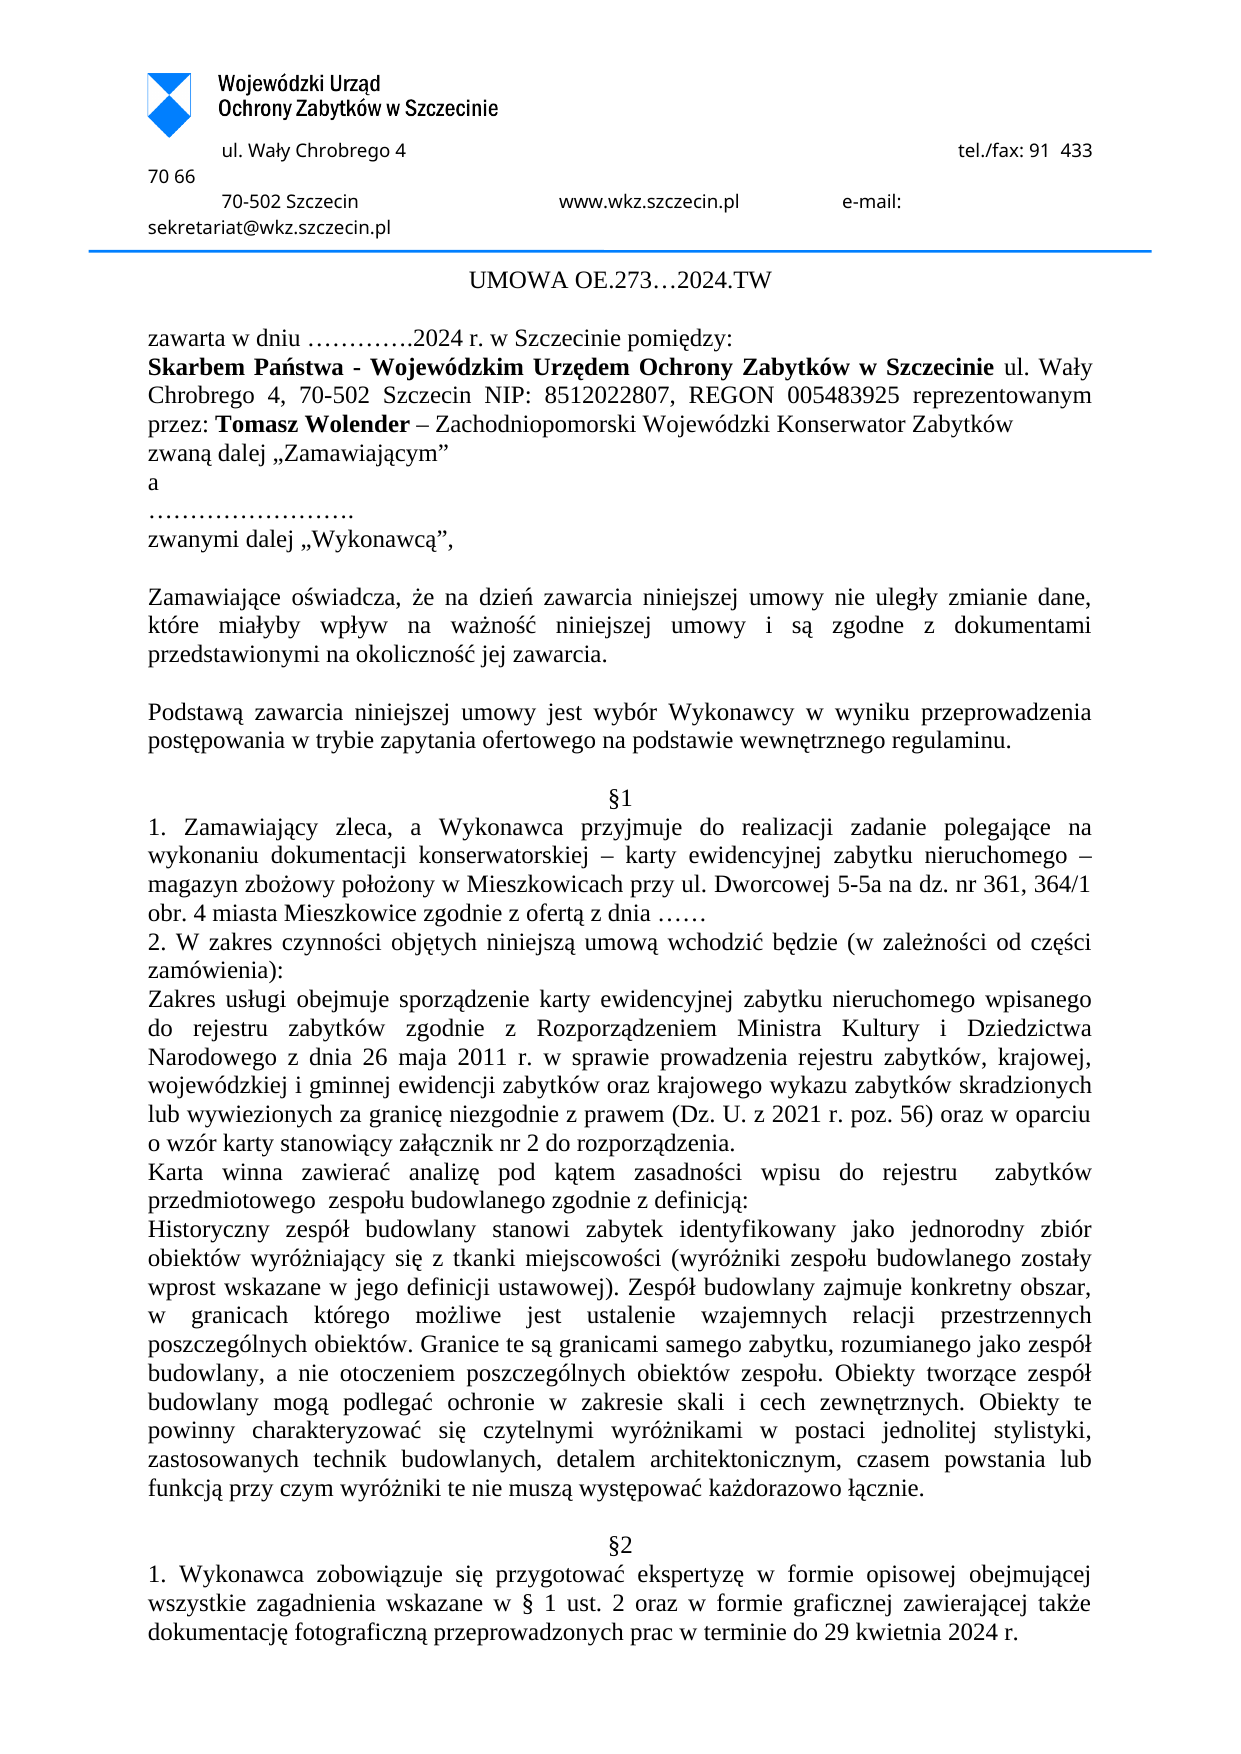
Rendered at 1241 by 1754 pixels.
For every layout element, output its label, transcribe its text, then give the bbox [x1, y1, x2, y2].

text Karta winna zawierać analizę pod kątem zasadności wpisu do rejestru zabytków przedmiotowego zespołu budowlanego zgodnie z definicją: [148, 1157, 1093, 1214]
text 2. W zakres czynności objętych niniejszą umową wchodzić będzie (w zależności od części zamówienia): [148, 927, 1093, 984]
text Zamawiające oświadcza, że na dzień zawarcia niniejszej umowy nie uległy zmianie dane, które miałyby wpływ na ważność niniejszej umowy i są zgodne z dokumentami przedstawionymi na okoliczność jej zawarcia. [148, 582, 1093, 668]
text Historyczny zespół budowlany stanowi zabytek identyfikowany jako jednorodny zbiór obiektów wyróżniający się z tkanki miejscowości (wyróżniki zespołu budowlanego zostały wprost wskazane w jego definicji ustawowej). Zespół budowlany zajmuje konkretny obszar, w granicach którego możliwe jest ustalenie wzajemnych relacji przestrzennych poszczególnych obiektów. Granice te są granicami samego zabytku, rozumianego jako zespół budowlany, a nie otoczeniem poszczególnych obiektów zespołu. Obiekty tworzące zespół budowlany mogą podlegać ochronie w zakresie skali i cech zewnętrznych. Obiekty te powinny charakteryzować się czytelnymi wyróżnikami w postaci jednolitej stylistyki, zastosowanych technik budowlanych, detalem architektonicznym, czasem powstania lub funkcją przy czym wyróżniki te nie muszą występować każdorazowo łącznie. [148, 1214, 1093, 1502]
text §2 [148, 1530, 1093, 1559]
text ……………………. [148, 495, 1093, 524]
text UMOWA OE.273…2024.TW [148, 265, 1093, 294]
text zwaną dalej „Zamawiającym” [148, 438, 1093, 467]
text a [148, 467, 1093, 495]
text 1. Zamawiający zleca, a Wykonawca przyjmuje do realizacji zadanie polegające na wykonaniu dokumentacji konserwatorskiej – karty ewidencyjnej zabytku nieruchomego – magazyn zbożowy położony w Mieszkowicach przy ul. Dworcowej 5-5a na dz. nr 361, 364/1 obr. 4 miasta Mieszkowice zgodnie z ofertą z dnia …… [148, 812, 1093, 927]
text zwanymi dalej „Wykonawcą”, [148, 524, 1093, 553]
picture [147, 73, 498, 138]
text 1. Wykonawca zobowiązuje się przygotować ekspertyzę w formie opisowej obejmującej wszystkie zagadnienia wskazane w § 1 ust. 2 oraz w formie graficznej zawierającej także dokumentację fotograficzną przeprowadzonych prac w terminie do 29 kwietnia 2024 r. [148, 1559, 1093, 1645]
text §1 [148, 783, 1093, 812]
text Podstawą zawarcia niniejszej umowy jest wybór Wykonawcy w wyniku przeprowadzenia postępowania w trybie zapytania ofertowego na podstawie wewnętrznego regulaminu. [148, 697, 1093, 754]
text Skarbem Państwa - Wojewódzkim Urzędem Ochrony Zabytków w Szczecinie ul. Wały Chrobrego 4, 70-502 Szczecin NIP: 8512022807, REGON 005483925 reprezentowanym przez: Tomasz Wolender – Zachodniopomorski Wojewódzki Konserwator Zabytków [148, 352, 1093, 438]
text zawarta w dniu ………….2024 r. w Szczecinie pomiędzy: [148, 323, 1093, 352]
text Zakres usługi obejmuje sporządzenie karty ewidencyjnej zabytku nieruchomego wpisanego do rejestru zabytków zgodnie z Rozporządzeniem Ministra Kultury i Dziedzictwa Narodowego z dnia 26 maja 2011 r. w sprawie prowadzenia rejestru zabytków, krajowej, wojewódzkiej i gminnej ewidencji zabytków oraz krajowego wykazu zabytków skradzionych lub wywiezionych za granicę niezgodnie z prawem (Dz. U. z 2021 r. poz. 56) oraz w oparciu o wzór karty stanowiący załącznik nr 2 do rozporządzenia. [148, 984, 1093, 1157]
